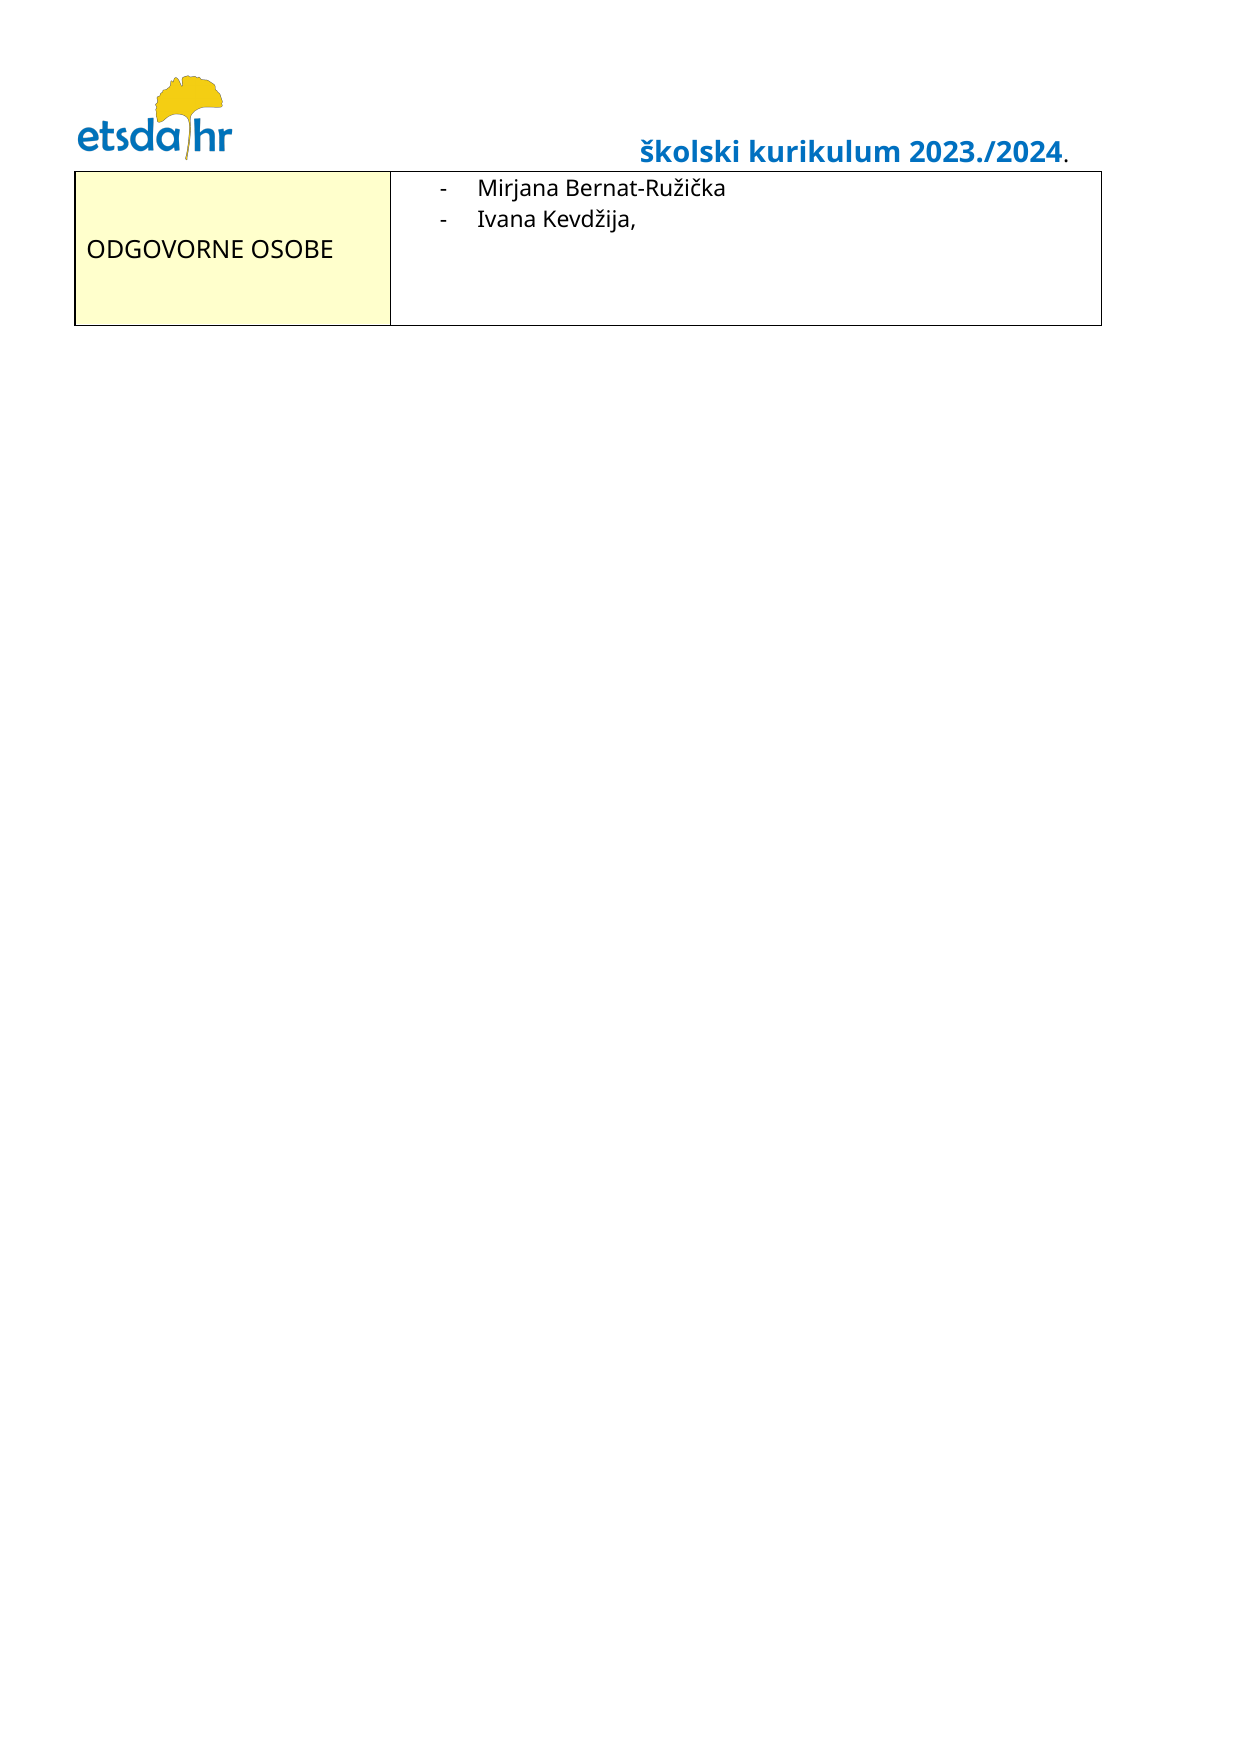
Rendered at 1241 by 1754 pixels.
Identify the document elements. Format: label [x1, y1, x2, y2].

picture [75, 73, 236, 163]
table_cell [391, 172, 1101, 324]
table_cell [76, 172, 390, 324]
